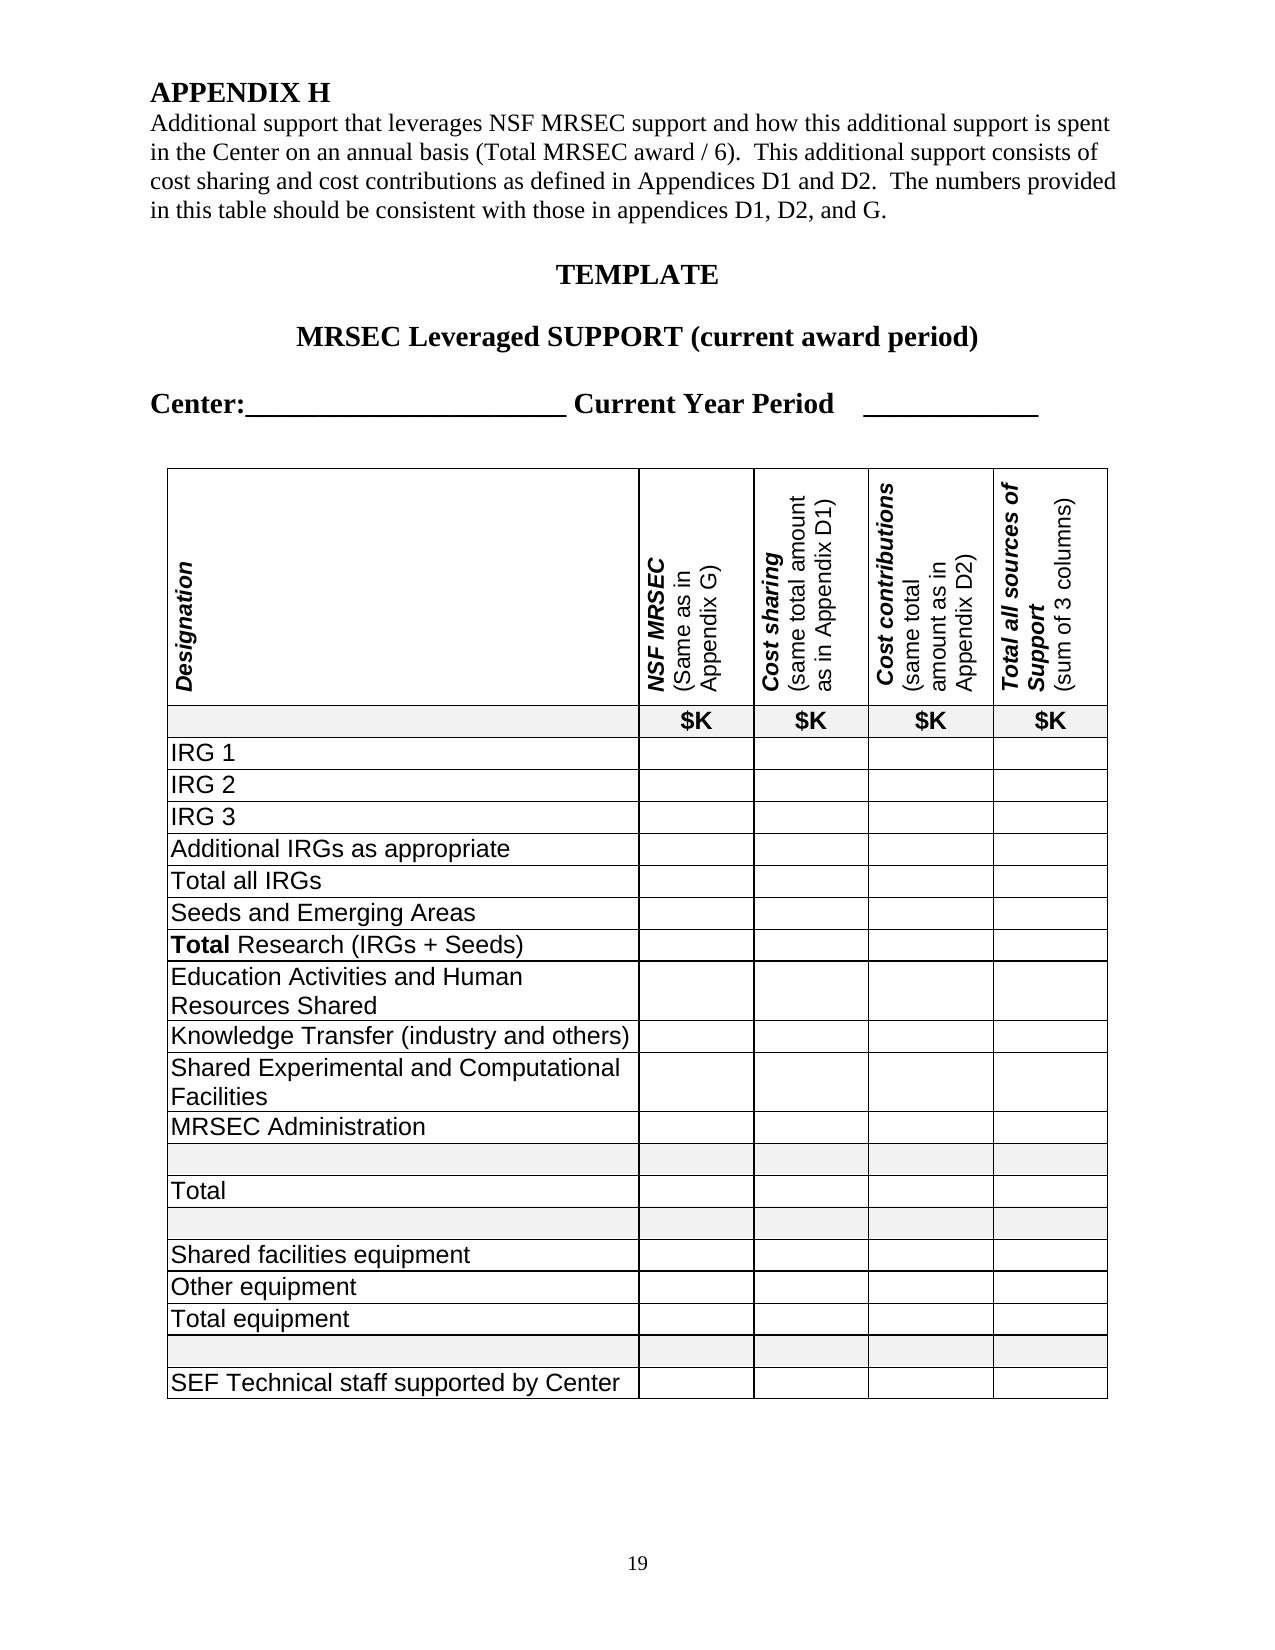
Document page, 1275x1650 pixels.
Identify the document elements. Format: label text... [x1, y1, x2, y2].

table_header Cost sharing (same total amount as in Appendix D1) [755, 469, 868, 704]
table_cell [640, 1304, 753, 1334]
table_cell $K [869, 706, 993, 737]
table_cell [869, 1144, 993, 1174]
table_cell [755, 1240, 868, 1270]
table_cell [755, 770, 868, 801]
table_cell [168, 1144, 638, 1174]
table_cell SEF Technical staff supported by Center [168, 1368, 638, 1398]
table_cell [869, 770, 993, 801]
table_cell [755, 1144, 868, 1174]
table_cell $K [994, 706, 1107, 737]
table_cell [869, 1053, 993, 1111]
table_cell [640, 1021, 753, 1051]
table_cell [869, 1208, 993, 1238]
text MRSEC Leveraged SUPPORT (current award period) [150, 319, 1125, 353]
table_cell [168, 706, 638, 737]
table_cell [994, 1053, 1107, 1111]
table_header Designation [168, 469, 638, 704]
table_cell [640, 738, 753, 768]
table_cell Additional IRGs as appropriate [168, 834, 638, 864]
table_cell IRG 2 [168, 770, 638, 801]
table_cell [640, 1336, 753, 1366]
table_cell [869, 1272, 993, 1302]
table_cell [640, 962, 753, 1019]
table_cell IRG 3 [168, 802, 638, 832]
table_cell Knowledge Transfer (industry and others) [168, 1021, 638, 1051]
table_cell [640, 1368, 753, 1398]
table_cell [994, 1368, 1107, 1398]
table_cell [755, 1304, 868, 1334]
table_cell Shared facilities equipment [168, 1240, 638, 1270]
table_cell [755, 834, 868, 864]
table_cell [640, 1208, 753, 1238]
table_cell [869, 1112, 993, 1142]
table_cell [994, 1176, 1107, 1206]
table_cell [755, 866, 868, 896]
table_cell [755, 1176, 868, 1206]
table_cell [755, 1208, 868, 1238]
table_cell [755, 738, 868, 768]
table_cell [994, 738, 1107, 768]
table_cell IRG 1 [168, 738, 638, 768]
table_cell [994, 1144, 1107, 1174]
table_cell [994, 1021, 1107, 1051]
text Center:______________________ Current Year Period ____________ [150, 386, 1125, 420]
table_cell [640, 1272, 753, 1302]
table_cell [755, 898, 868, 928]
table_cell [994, 1112, 1107, 1142]
table_cell [755, 1021, 868, 1051]
table_cell $K [640, 706, 753, 737]
table_cell [640, 930, 753, 960]
table_cell [640, 1144, 753, 1174]
table_cell [994, 834, 1107, 864]
table_cell Shared Experimental and Computational Facilities [168, 1053, 638, 1111]
table_cell Seeds and Emerging Areas [168, 898, 638, 928]
table_cell [640, 898, 753, 928]
table_cell [869, 802, 993, 832]
table_cell [994, 1272, 1107, 1302]
table_cell [869, 866, 993, 896]
table_cell [168, 1208, 638, 1238]
table_cell [640, 1112, 753, 1142]
table_cell Total equipment [168, 1304, 638, 1334]
table_cell [994, 1304, 1107, 1334]
table_cell [755, 802, 868, 832]
table_cell Total Research (IRGs + Seeds) [168, 930, 638, 960]
table_cell [640, 866, 753, 896]
table_cell [994, 930, 1107, 960]
table_cell [869, 1240, 993, 1270]
table_cell [994, 866, 1107, 896]
table_cell $K [755, 706, 868, 737]
table_cell [755, 1336, 868, 1366]
table_header NSF MRSEC (Same as in Appendix G) [640, 469, 753, 704]
text Additional support that leverages NSF MRSEC support and how this additional support is spent in the Center on an annual basis (Total MRSEC award / 6). This additional support consists of cost sharing and cost contributions as defined in Appendices D1 and D2. The numbers provided in this table should be consistent with those in appendices D1, D2, and G. [150, 108, 1125, 223]
table_cell [640, 1053, 753, 1111]
table_cell MRSEC Administration [168, 1112, 638, 1142]
table_cell [755, 1272, 868, 1302]
table_cell [168, 1336, 638, 1366]
table_cell [640, 834, 753, 864]
table_cell [994, 1336, 1107, 1366]
text APPENDIX H [150, 75, 1125, 108]
table_cell [994, 1240, 1107, 1270]
table_cell Total all IRGs [168, 866, 638, 896]
table_cell [869, 898, 993, 928]
table_cell [869, 834, 993, 864]
table_cell [755, 962, 868, 1019]
table_cell [869, 1368, 993, 1398]
table_cell Total [168, 1176, 638, 1206]
table_cell [640, 1176, 753, 1206]
table_cell [994, 802, 1107, 832]
table_cell [640, 802, 753, 832]
table_cell [869, 930, 993, 960]
table_cell [994, 770, 1107, 801]
table_cell [755, 1112, 868, 1142]
table_cell [640, 1240, 753, 1270]
table_cell [755, 1368, 868, 1398]
table_cell [869, 1176, 993, 1206]
table_cell [640, 770, 753, 801]
table_cell [994, 962, 1107, 1019]
table_cell Other equipment [168, 1272, 638, 1302]
table_cell [994, 898, 1107, 928]
table_cell [869, 1336, 993, 1366]
table_cell [869, 738, 993, 768]
table_cell [869, 962, 993, 1019]
table_cell [869, 1021, 993, 1051]
table_cell [755, 930, 868, 960]
table_cell [869, 1304, 993, 1334]
table_cell [755, 1053, 868, 1111]
table_header Cost contributions (same total amount as in Appendix D2) [869, 469, 993, 704]
table_cell [994, 1208, 1107, 1238]
text TEMPLATE [150, 257, 1125, 291]
table_header Total all sources of Support (sum of 3 columns) [994, 469, 1107, 704]
table_cell Education Activities and Human Resources Shared [168, 962, 638, 1019]
